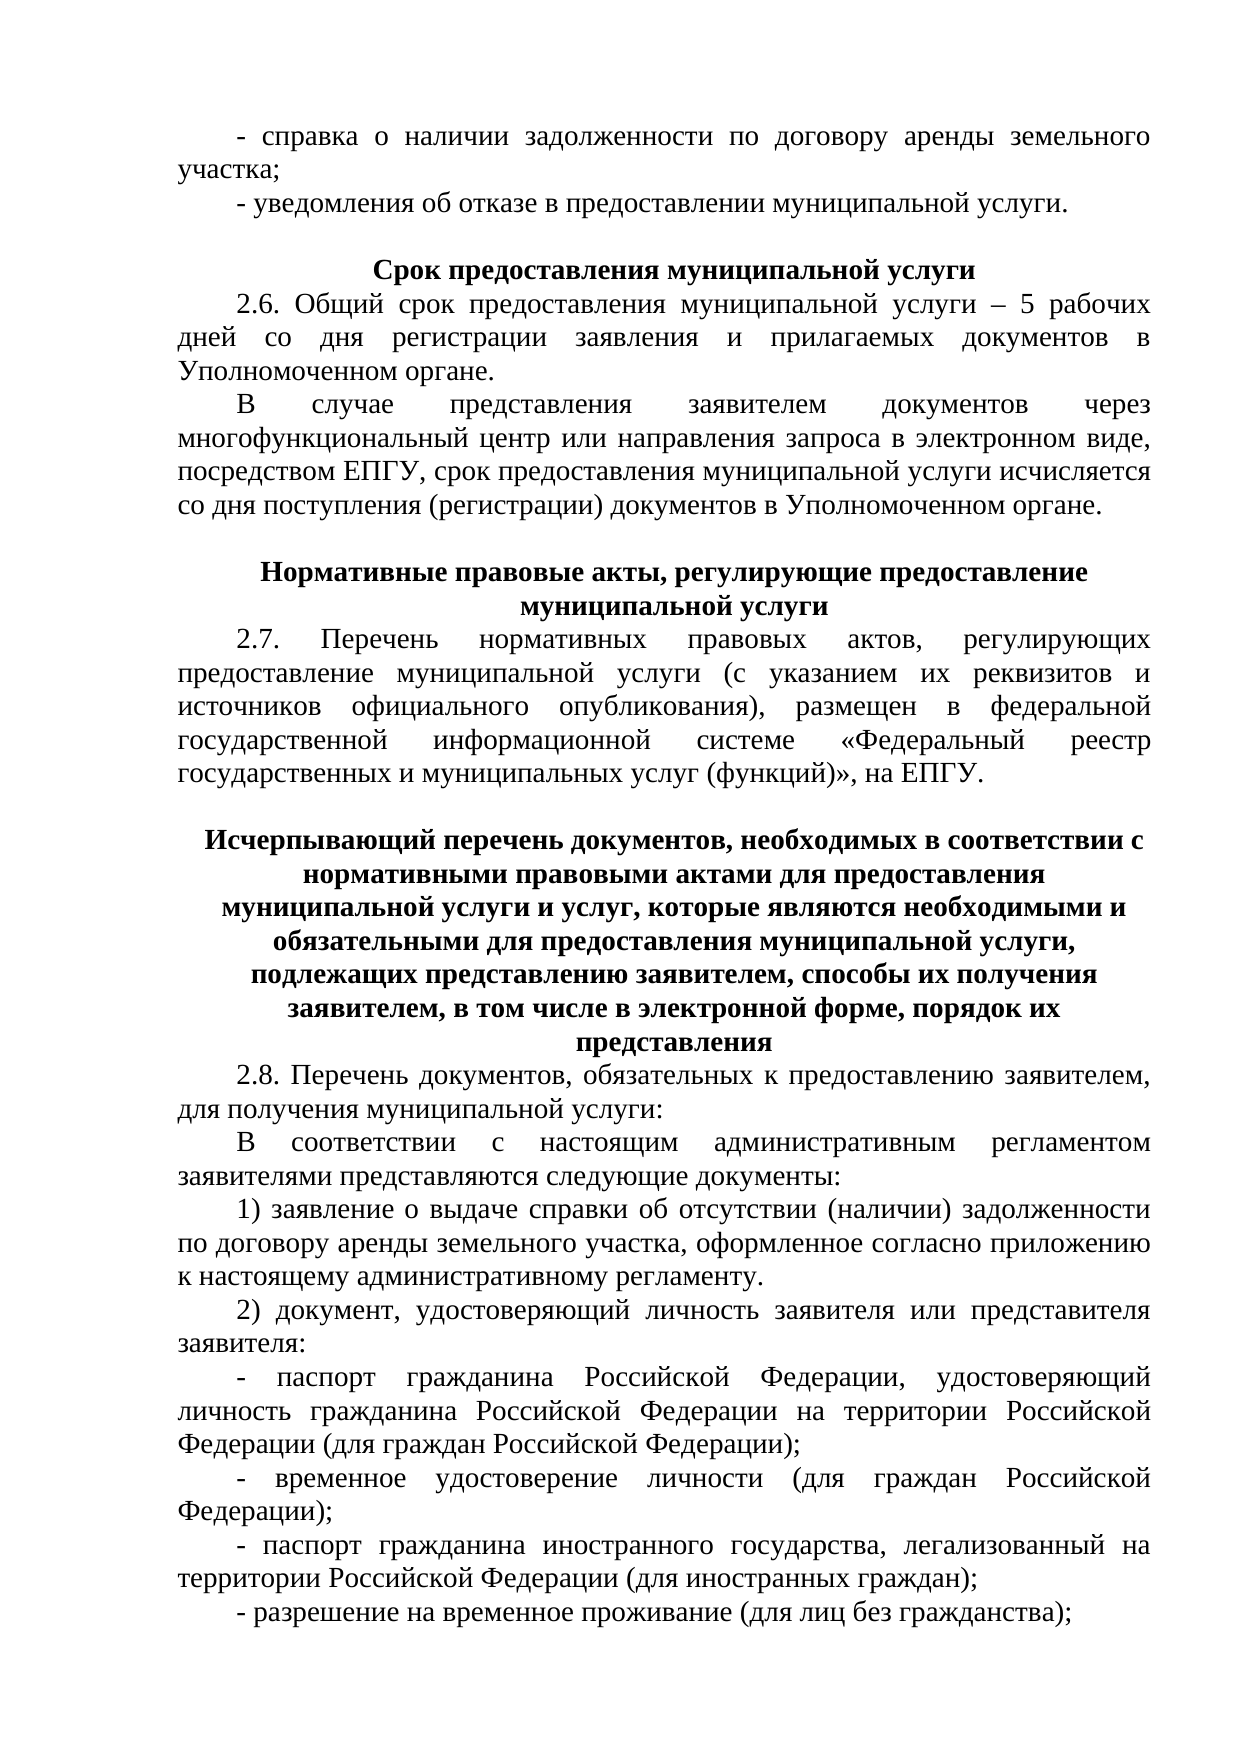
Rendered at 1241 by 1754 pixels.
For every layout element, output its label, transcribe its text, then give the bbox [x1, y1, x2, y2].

text - разрешение на временное проживание (для лиц без гражданства); [177, 1594, 1152, 1627]
text - паспорт гражданина иностранного государства, легализованный на территории Российской Федерации (для иностранных граждан); [177, 1527, 1152, 1594]
text В случае представления заявителем документов через многофункциональный центр или направления запроса в электронном виде, посредством ЕПГУ, срок предоставления муниципальной услуги исчисляется со дня поступления (регистрации) документов в Уполномоченном органе. [177, 386, 1152, 521]
text - паспорт гражданина Российской Федерации, удостоверяющий личность гражданина Российской Федерации на территории Российской Федерации (для граждан Российской Федерации); [177, 1359, 1152, 1460]
text 2.8. Перечень документов, обязательных к предоставлению заявителем, для получения муниципальной услуги: [177, 1057, 1152, 1124]
text - временное удостоверение личности (для граждан Российской Федерации); [177, 1460, 1152, 1527]
text 2.7. Перечень нормативных правовых актов, регулирующих предоставление муниципальной услуги (с указанием их реквизитов и источников официального опубликования), размещен в федеральной государственной информационной системе «Федеральный реестр государственных и муниципальных услуг (функций)», на ЕПГУ. [177, 621, 1152, 789]
subtitle Срок предоставления муниципальной услуги [197, 252, 1152, 286]
text 2) документ, удостоверяющий личность заявителя или представителя заявителя: [177, 1292, 1152, 1359]
subtitle Исчерпывающий перечень документов, необходимых в соответствии с нормативными правовыми актами для предоставления муниципальной услуги и услуг, которые являются необходимыми и обязательными для предоставления муниципальной услуги, подлежащих представлению заявителем, способы их получения заявителем, в том числе в электронной форме, порядок их представления [197, 822, 1152, 1057]
text - справка о наличии задолженности по договору аренды земельного участка; [177, 118, 1152, 185]
subtitle Нормативные правовые акты, регулирующие предоставление муниципальной услуги [197, 554, 1152, 621]
text В соответствии с настоящим административным регламентом заявителями представляются следующие документы: [177, 1124, 1152, 1191]
text 1) заявление о выдаче справки об отсутствии (наличии) задолженности по договору аренды земельного участка, оформленное согласно приложению к настоящему административному регламенту. [177, 1191, 1152, 1292]
text 2.6. Общий срок предоставления муниципальной услуги – 5 рабочих дней со дня регистрации заявления и прилагаемых документов в Уполномоченном органе. [177, 286, 1152, 386]
text - уведомления об отказе в предоставлении муниципальной услуги. [177, 185, 1152, 219]
